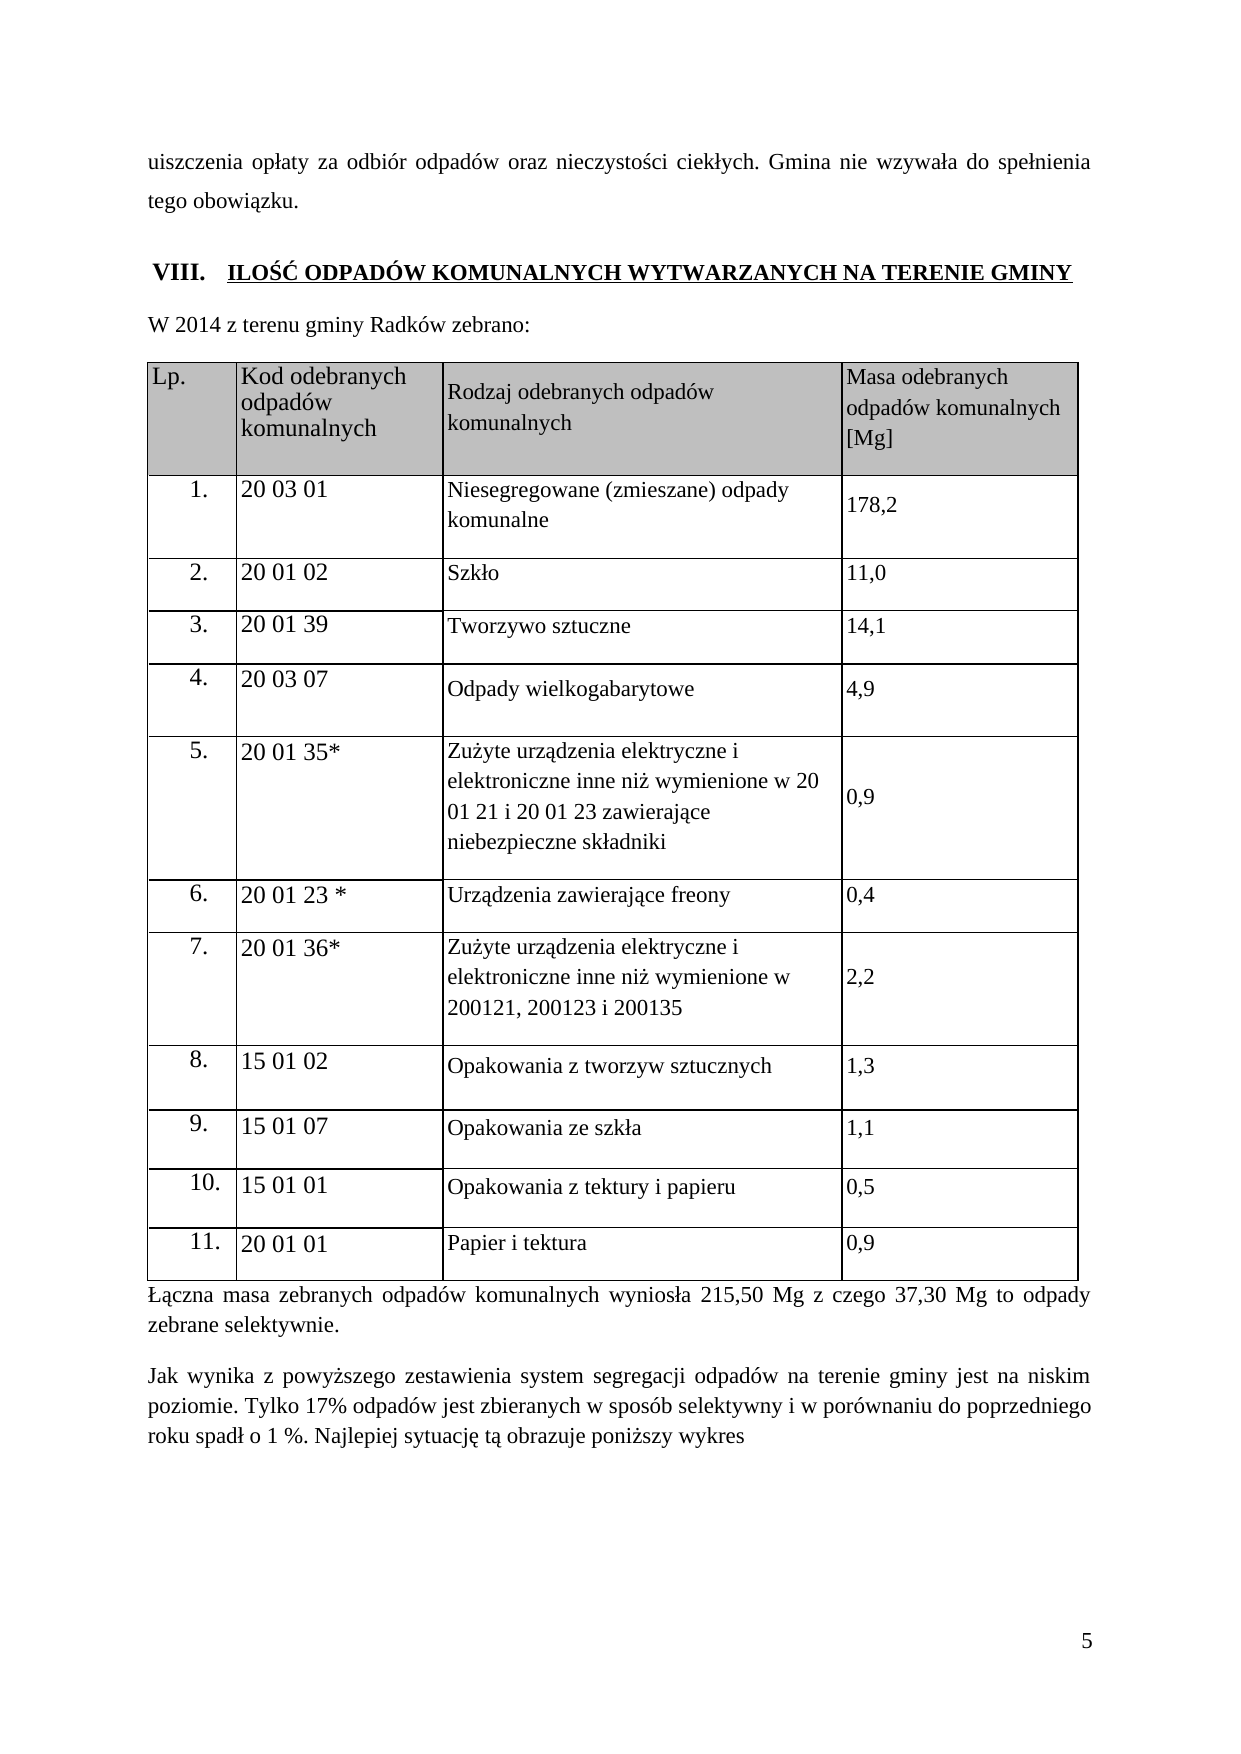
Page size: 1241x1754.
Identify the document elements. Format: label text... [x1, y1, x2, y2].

table_cell 0,5 [843, 1169, 1077, 1227]
text W 2014 z terenu gminy Radków zebrano: [148, 311, 1092, 337]
table_cell Szkło [444, 559, 841, 610]
table_cell Zużyte urządzenia elektryczne i elektroniczne inne niż wymienione w 200121, 200123 i 200135 [444, 933, 841, 1045]
table_cell 0,9 [843, 1228, 1077, 1280]
table_cell 20 01 36* [237, 933, 442, 1045]
table_cell Niesegregowane (zmieszane) odpady komunalne [444, 476, 841, 558]
table_cell 20 01 23 * [237, 881, 442, 932]
table_cell 4,9 [843, 665, 1077, 736]
table_header Rodzaj odebranych odpadów komunalnych [444, 363, 841, 475]
table_cell 20 01 39 [237, 612, 442, 663]
table_cell [148, 476, 236, 558]
table_cell Opakowania z tektury i papieru [444, 1169, 841, 1227]
table_cell [148, 611, 236, 663]
table_cell Zużyte urządzenia elektryczne i elektroniczne inne niż wymienione w 20 01 21 i 20 01 23 zawierające niebezpieczne składniki [444, 737, 841, 879]
text Łączna masa zebranych odpadów komunalnych wyniosła 215,50 Mg z czego 37,30 Mg to odpady zebrane selektywnie. [148, 1281, 1092, 1337]
table_cell [148, 933, 236, 1045]
table_cell 20 03 07 [237, 665, 442, 736]
table_cell [148, 880, 236, 932]
table_cell 14,1 [843, 611, 1077, 663]
table_cell Urządzenia zawierające freony [444, 880, 841, 932]
table_cell 15 01 02 [237, 1046, 442, 1109]
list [148, 148, 1092, 213]
table_cell [148, 559, 236, 610]
list ILOŚĆ ODPADÓW KOMUNALNYCH WYTWARZANYCH NA TERENIE GMINY [132, 257, 1092, 286]
table_cell 20 01 02 [237, 559, 442, 610]
table_cell [148, 1228, 236, 1280]
table_cell 178,2 [843, 476, 1077, 558]
table_cell Papier i tektura [444, 1228, 841, 1280]
table_cell [148, 737, 236, 879]
table_cell 15 01 01 [237, 1170, 442, 1227]
table_cell 2,2 [843, 933, 1077, 1045]
table_cell 20 01 01 [237, 1229, 442, 1280]
table_cell [148, 1169, 236, 1227]
table_cell 20 01 35* [237, 737, 442, 879]
table_cell 11,0 [843, 559, 1077, 610]
table_cell 1,1 [843, 1111, 1077, 1168]
table_cell [148, 664, 236, 736]
table_cell Opakowania z tworzyw sztucznych [444, 1046, 841, 1109]
text Jak wynika z powyższego zestawienia system segregacji odpadów na terenie gminy jest na niskim poziomie. Tylko 17% odpadów jest zbieranych w sposób selektywny i w porównaniu do poprzedniego roku spadł o 1 %. Najlepiej sytuację tą obrazuje poniższy wykres [148, 1362, 1092, 1449]
table_cell Odpady wielkogabarytowe [444, 665, 841, 736]
table_header Masa odebranych odpadów komunalnych [Mg] [843, 363, 1077, 475]
table_cell 15 01 07 [237, 1111, 442, 1168]
table_cell 20 03 01 [237, 476, 442, 558]
table_cell Opakowania ze szkła [444, 1111, 841, 1168]
table_cell 0,9 [843, 737, 1077, 879]
table_cell 0,4 [843, 880, 1077, 932]
table_cell 1,3 [843, 1046, 1077, 1109]
table_header Lp. [148, 363, 236, 475]
table_cell Tworzywo sztuczne [444, 611, 841, 663]
table_cell [148, 1110, 236, 1168]
table_cell [148, 1046, 236, 1109]
table_header Kod odebranych odpadów komunalnych [237, 363, 442, 475]
